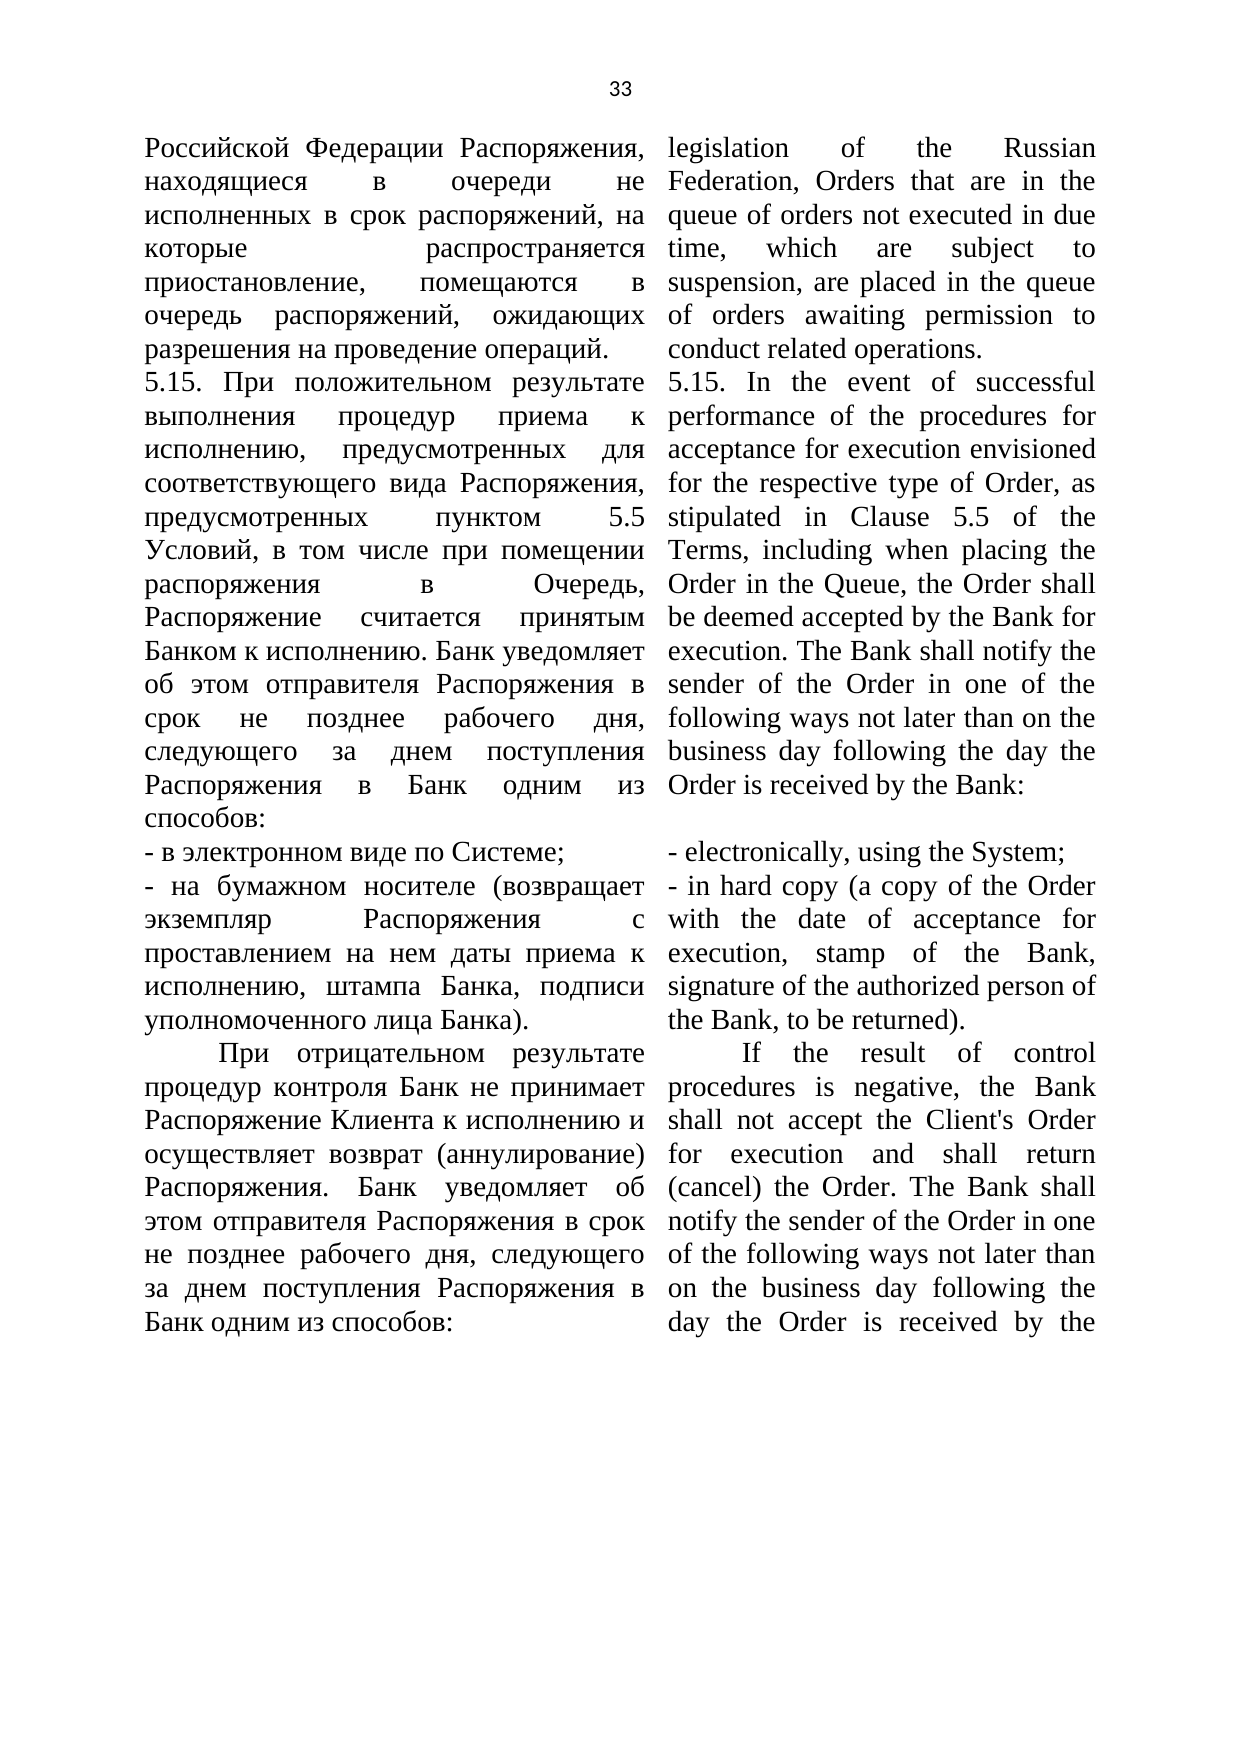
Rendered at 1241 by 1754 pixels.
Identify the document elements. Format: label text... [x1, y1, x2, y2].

table_cell 5.15. In the event of successful performance of the procedures for acceptance for execution envisioned for the respective type of Order, as stipulated in Clause 5.5 of the Terms, including when placing the Order in the Queue, the Order shall be deemed accepted by the Bank for execution. The Bank shall notify the sender of the Order in one of the following ways not later than on the business day following the day the Order is received by the Bank: [656, 365, 1107, 834]
table_cell - на бумажном носителе (возвращает экземпляр Распоряжения с проставлением на нем даты приема к исполнению, штампа Банка, подписи уполномоченного лица Банка). [133, 868, 656, 1035]
table_cell - in hard copy (a copy of the Order with the date of acceptance for execution, stamp of the Bank, signature of the authorized person of the Bank, to be returned). [656, 868, 1107, 1035]
table_cell 5.15. При положительном результате выполнения процедур приема к исполнению, предусмотренных для соответствующего вида Распоряжения, предусмотренных пунктом 5.5 Условий, в том числе при помещении распоряжения в Очередь, Распоряжение считается принятым Банком к исполнению. Банк уведомляет об этом отправителя Распоряжения в срок не позднее рабочего дня, следующего за днем поступления Распоряжения в Банк одним из способов: [133, 365, 656, 834]
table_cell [656, 1035, 1107, 1337]
table_cell - electronically, using the System; [656, 834, 1107, 868]
table_cell - в электронном виде по Системе; [133, 834, 656, 868]
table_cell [656, 130, 1107, 364]
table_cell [133, 1035, 656, 1337]
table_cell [133, 130, 656, 364]
